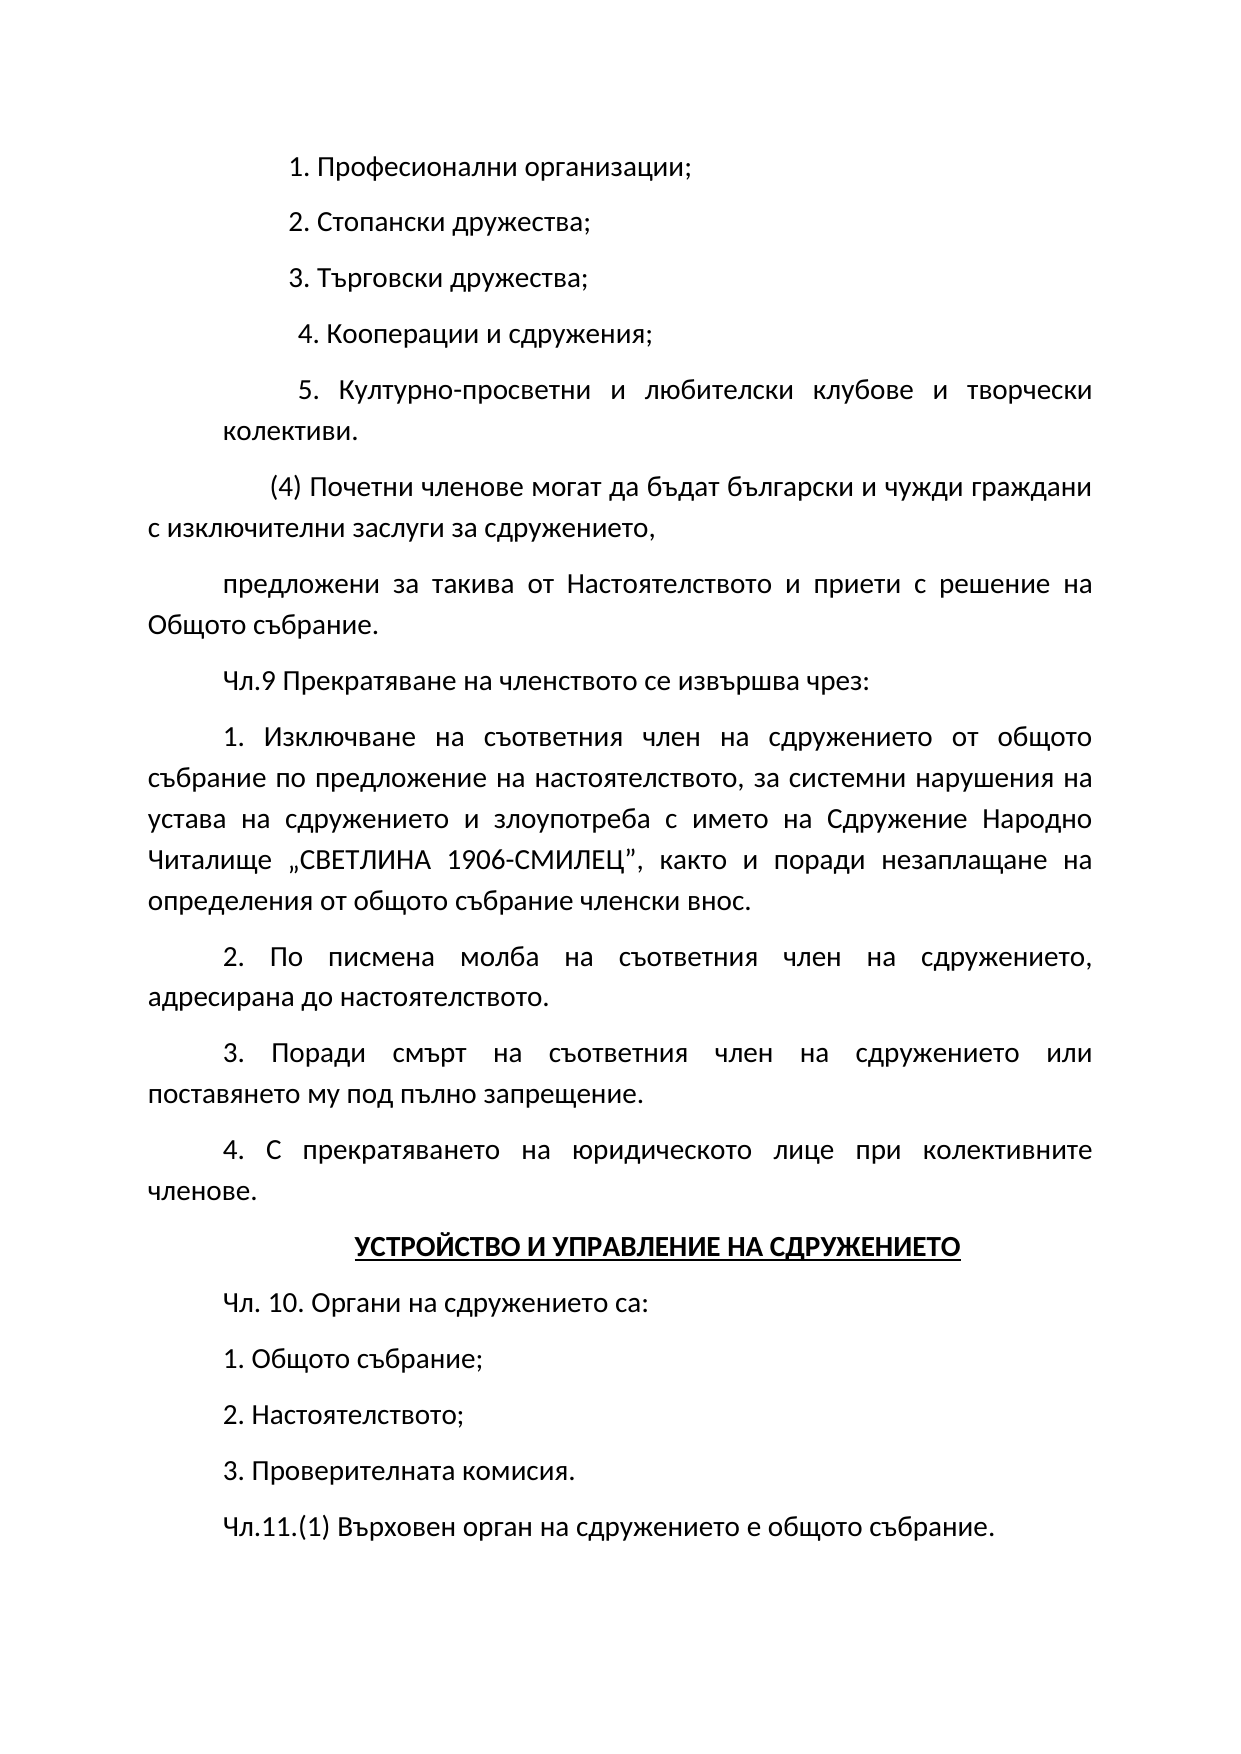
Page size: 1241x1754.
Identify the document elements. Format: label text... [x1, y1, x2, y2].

text 5. Културно-просветни и любителски клубове и творчески колективи. [223, 371, 1093, 448]
text предложени за такива от Настоятелството и приети с решение на Общото събрание. [148, 565, 1093, 642]
text Чл. 10. Органи на сдружението са: [148, 1284, 1093, 1320]
text Чл.9 Прекратяване на членството се извършва чрез: [148, 662, 1093, 698]
text 3. Поради смърт на съответния член на сдружението или поставянето му под пълно запрещение. [148, 1034, 1093, 1111]
text 2. Стопански дружества; [148, 203, 1093, 239]
text 3. Търговски дружества; [148, 259, 1093, 295]
text 4. С прекратяването на юридическото лице при колективните членове. [148, 1131, 1093, 1208]
text Чл.11.(1) Върховен орган на сдружението е общото събрание. [148, 1508, 1093, 1543]
text 3. Проверителната комисия. [148, 1452, 1093, 1488]
text 4. Кооперации и сдружения; [223, 315, 1093, 351]
text 1. Изключване на съответния член на сдружението от общото събрание по предложение на настоятелството, за системни нарушения на устава на сдружението и злоупотреба с името на Сдружение Народно Читалище „СВЕТЛИНА 1906-СМИЛЕЦ”, както и поради незаплащане на определения от общото събрание членски внос. [148, 718, 1093, 917]
text 2. Настоятелството; [223, 1396, 1093, 1432]
text 2. По писмена молба на съответния член на сдружението, адресирана до настоятелството. [148, 938, 1093, 1014]
text УСТРОЙСТВО И УПРАВЛЕНИЕ НА СДРУЖЕНИЕТО [148, 1228, 1093, 1264]
text 1. Професионални организации; [148, 148, 1093, 183]
text (4) Почетни членове могат да бъдат български и чужди граждани с изключителни заслуги за сдружението, [148, 468, 1093, 545]
text 1. Общото събрание; [223, 1340, 1093, 1376]
